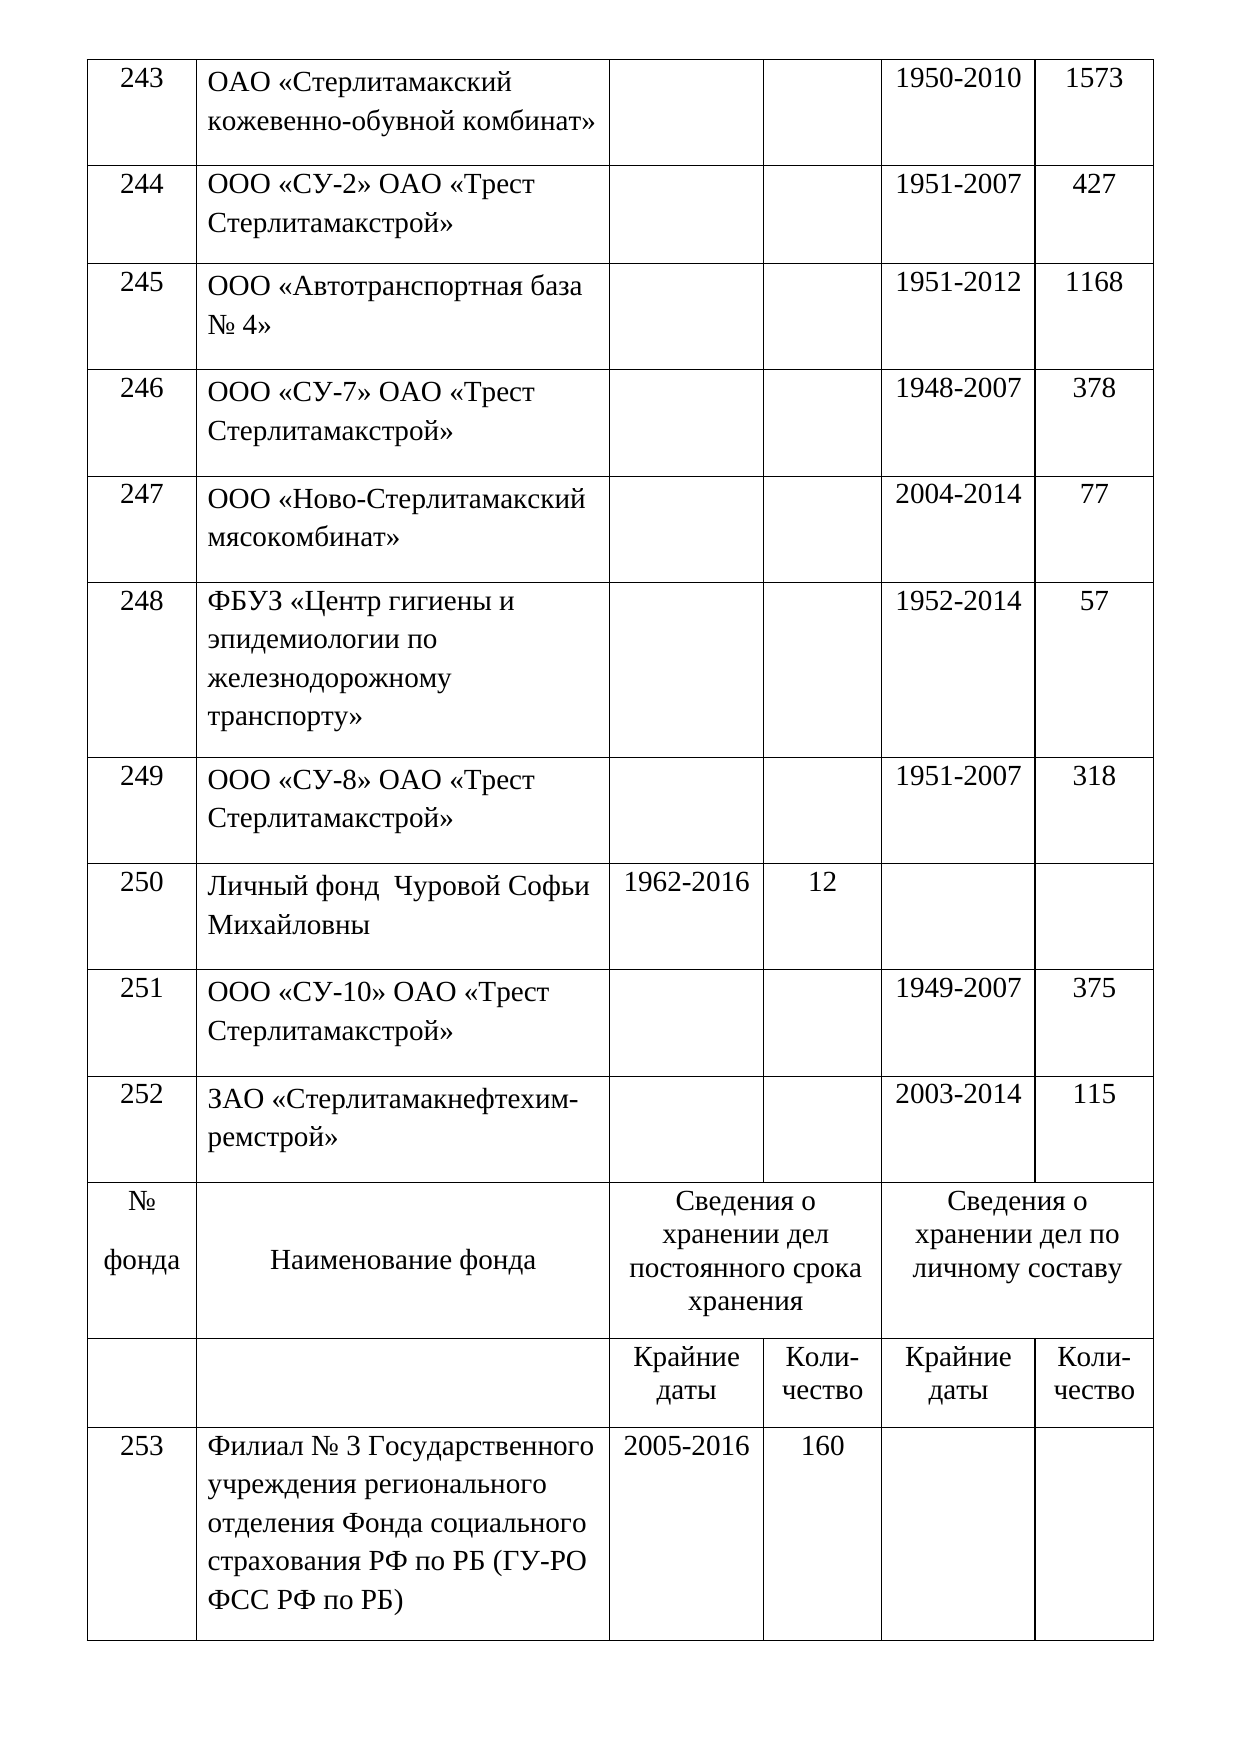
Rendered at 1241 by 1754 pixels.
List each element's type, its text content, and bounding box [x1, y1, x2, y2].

table_cell 12 [764, 864, 881, 969]
table_cell [610, 370, 763, 476]
table_cell Крайние даты [882, 1339, 1034, 1427]
table_cell [764, 477, 881, 582]
table_cell [1036, 864, 1153, 969]
table_cell 1168 [1036, 264, 1153, 369]
table_cell 378 [1036, 370, 1153, 476]
table_cell 57 [1036, 583, 1153, 757]
table_cell 1951-2012 [882, 264, 1034, 369]
table_cell [882, 864, 1034, 969]
table_cell 249 [88, 758, 196, 863]
table_cell [764, 60, 881, 165]
table_cell [610, 583, 763, 757]
table_cell Крайние даты [610, 1339, 763, 1427]
table_cell [610, 166, 763, 263]
table_cell ООО «Ново-Стерлитамакский мясокомбинат» [197, 477, 609, 582]
table_cell Сведения о хранении дел постоянного срока хранения [610, 1183, 881, 1338]
table_cell 427 [1036, 166, 1153, 263]
table_cell ООО «СУ-2» ОАО «Трест Стерлитамакстрой» [197, 166, 609, 263]
table_cell Наименование фонда [197, 1183, 609, 1338]
table_cell 1962-2016 [610, 864, 763, 969]
table_cell ООО «СУ-10» ОАО «Трест Стерлитамакстрой» [197, 970, 609, 1076]
table_cell [764, 370, 881, 476]
table_cell [764, 264, 881, 369]
table_cell 1951-2007 [882, 166, 1034, 263]
table_cell [764, 970, 881, 1076]
table_cell 77 [1036, 477, 1153, 582]
table_cell 248 [88, 583, 196, 757]
table_cell ООО «СУ-7» ОАО «Трест Стерлитамакстрой» [197, 370, 609, 476]
table_cell 375 [1036, 970, 1153, 1076]
table_cell 1949-2007 [882, 970, 1034, 1076]
table_cell ООО «СУ-8» ОАО «Трест Стерлитамакстрой» [197, 758, 609, 863]
table_cell 2004-2014 [882, 477, 1034, 582]
table_cell [610, 970, 763, 1076]
table_cell 1950-2010 [882, 60, 1034, 165]
table_cell 250 [88, 864, 196, 969]
table_cell 252 [88, 1077, 196, 1182]
table_cell 253 [88, 1428, 196, 1640]
table_cell 244 [88, 166, 196, 263]
table_cell ООО «Автотранспортная база № 4» [197, 264, 609, 369]
table_cell [610, 264, 763, 369]
table_cell [610, 477, 763, 582]
table_cell 1952-2014 [882, 583, 1034, 757]
table_cell 245 [88, 264, 196, 369]
table_cell 247 [88, 477, 196, 582]
table_cell [764, 166, 881, 263]
table_cell 160 [764, 1428, 881, 1640]
table_cell [610, 1077, 763, 1182]
table_cell 246 [88, 370, 196, 476]
table_cell ОАО «Стерлитамакский кожевенно-обувной комбинат» [197, 60, 609, 165]
table_cell ФБУЗ «Центр гигиены и эпидемиологии по железнодорожному транспорту» [197, 583, 609, 757]
table_cell 1948-2007 [882, 370, 1034, 476]
table_cell 251 [88, 970, 196, 1076]
table_cell Личный фонд Чуровой Софьи Михайловны [197, 864, 609, 969]
table_cell ЗАО «Стерлитамакнефтехим-ремстрой» [197, 1077, 609, 1182]
table_cell 2005-2016 [610, 1428, 763, 1640]
table_cell Коли-чество [1036, 1339, 1153, 1427]
table_cell [882, 1428, 1034, 1640]
table_cell [88, 1339, 196, 1427]
table_cell Коли-чество [764, 1339, 881, 1427]
table_cell 318 [1036, 758, 1153, 863]
table_cell 115 [1036, 1077, 1153, 1182]
table_cell [764, 758, 881, 863]
table_cell 243 [88, 60, 196, 165]
table_cell 1951-2007 [882, 758, 1034, 863]
table_cell [1036, 1428, 1153, 1640]
table_cell [610, 60, 763, 165]
table_cell [197, 1339, 609, 1427]
table_cell [610, 758, 763, 863]
table_cell 2003-2014 [882, 1077, 1034, 1182]
table_cell Сведения о хранении дел по личному составу [882, 1183, 1153, 1338]
table_cell Филиал № 3 Государственного учреждения регионального отделения Фонда социального страхования РФ по РБ (ГУ-РО ФСС РФ по РБ) [197, 1428, 609, 1640]
table_cell 1573 [1036, 60, 1153, 165]
table_cell [764, 1077, 881, 1182]
table_cell [764, 583, 881, 757]
table_cell № фонда [88, 1183, 196, 1338]
